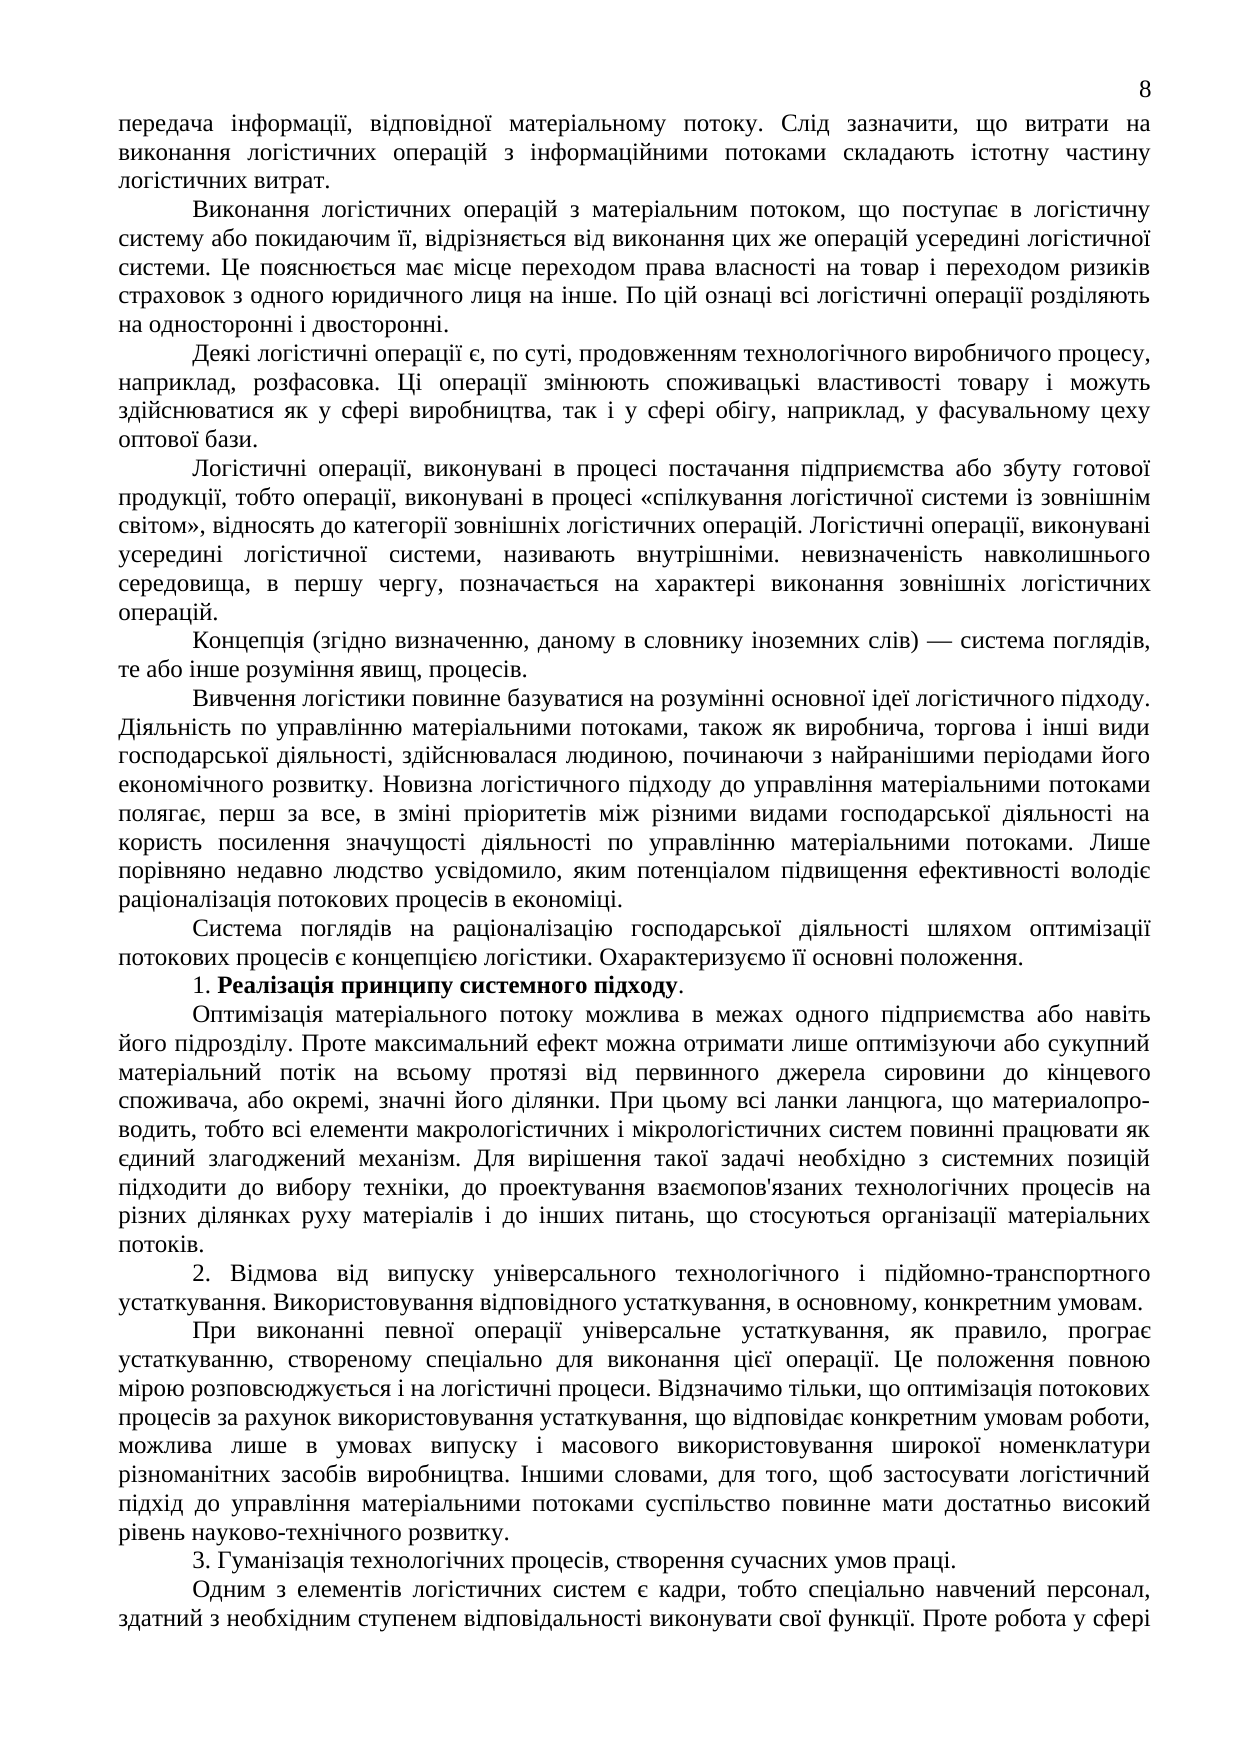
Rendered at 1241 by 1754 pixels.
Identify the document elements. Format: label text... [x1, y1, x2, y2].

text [118, 108, 1152, 194]
text При виконанні певної операції універсальне устаткування, як правило, програє устаткуванню, створеному спеціально для виконання цієї операції. Це положення повною мірою розповсюджується і на логістичні процеси. Відзначимо тільки, що оптимізація потокових процесів за рахунок використовування устаткування, що відповідає конкретним умовам роботи, можлива лише в умовах випуску і масового використовування широкої номенклатури різноманітних засобів виробництва. Іншими словами, для того, щоб застосувати логістичний підхід до управління матеріальними потоками суспільство повинне мати достатньо високий рівень науково-технічного розвитку. [118, 1315, 1152, 1545]
text Концепція (згідно визначенню, даному в словнику іноземних слів) — система поглядів, те або інше розуміння явищ, процесів. [118, 625, 1152, 683]
text Логістичні операції, виконувані в процесі постачання підприємства або збуту готової продукції, тобто операції, виконувані в процесі «спілкування логістичної системи із зовнішнім світом», відносять до категорії зовнішніх логістичних операцій. Логістичні операції, виконувані усередині логістичної системи, називають внутрішніми. невизначеність навколишнього середовища, в першу чергу, позначається на характері виконання зовнішніх логістичних операцій. [118, 453, 1152, 625]
text Виконання логістичних операцій з матеріальним потоком, що поступає в логістичну систему або покидаючим її, відрізняється від виконання цих же операцій усередині логістичної системи. Це пояснюється має місце переходом права власності на товар і переходом ризиків страховок з одного юридичного лиця на інше. По цій ознаці всі логістичні операції розділяють на односторонні і двосторонні. [118, 194, 1152, 338]
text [118, 1574, 1152, 1632]
text Вивчення логістики повинне базуватися на розумінні основної ідеї логістичного підходу. Діяльність по управлінню матеріальними потоками, також як виробнича, торгова і інші види господарської діяльності, здійснювалася людиною, починаючи з найранішими періодами його економічного розвитку. Новизна логістичного підходу до управління матеріальними потоками полягає, перш за все, в зміні пріоритетів між різними видами господарської діяльності на користь посилення значущості діяльності по управлінню матеріальними потоками. Лише порівняно недавно людство усвідомило, яким потенціалом підвищення ефективності володіє раціоналізація потокових процесів в економіці. [118, 683, 1152, 913]
text Оптимізація матеріального потоку можлива в межах одного підприємства або навіть його підрозділу. Проте максимальний ефект можна отримати лише оптимізуючи або сукупний матеріальний потік на всьому протязі від первинного джерела сировини до кінцевого споживача, або окремі, значні його ділянки. При цьому всі ланки ланцюга, що материалопро-водить, тобто всі елементи макрологістичних і мікрологістичних систем повинні працювати як єдиний злагоджений механізм. Для вирішення такої задачі необхідно з системних позицій підходити до вибору техніки, до проектування взаємопов'язаних технологічних процесів на різних ділянках руху матеріалів і до інших питань, що стосуються організації матеріальних потоків. [118, 999, 1152, 1258]
text 2. Відмова від випуску універсального технологічного і підйомно-транспортного устаткування. Використовування відповідного устаткування, в основному, конкретним умовам. [118, 1258, 1152, 1315]
text 3. Гуманізація технологічних процесів, створення сучасних умов праці. [118, 1545, 1152, 1574]
text 1. Реалізація принципу системного підходу. [118, 970, 1152, 999]
text Деякі логістичні операції є, по суті, продовженням технологічного виробничого процесу, наприклад, розфасовка. Ці операції змінюють споживацькі властивості товару і можуть здійснюватися як у сфері виробництва, так і у сфері обігу, наприклад, у фасувальному цеху оптової бази. [118, 338, 1152, 453]
text Система поглядів на раціоналізацію господарської діяльності шляхом оптимізації потокових процесів є концепцією логістики. Охарактеризуємо її основні положення. [118, 913, 1152, 970]
